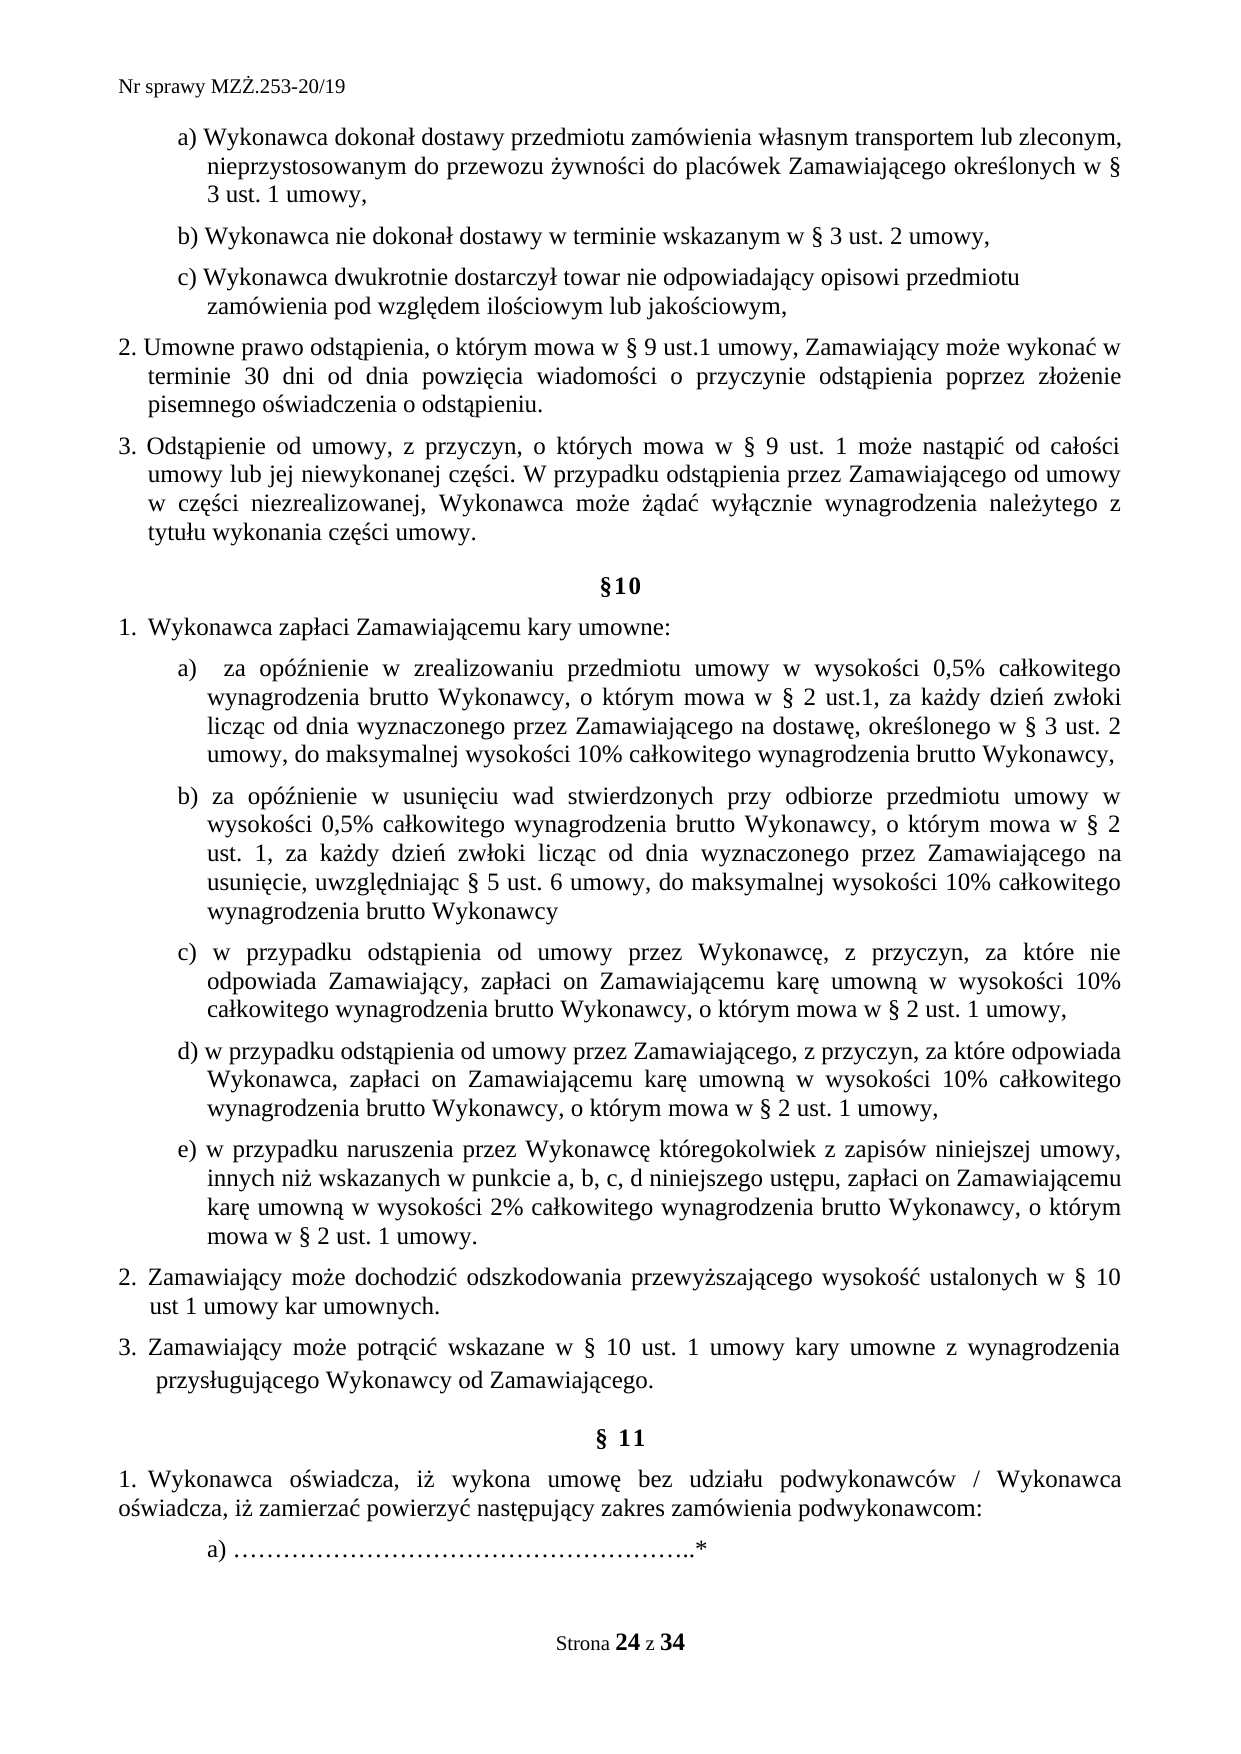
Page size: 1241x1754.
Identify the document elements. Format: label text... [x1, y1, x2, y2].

text § 11 [118, 1423, 1122, 1452]
list a) ………………………………………………..* [118, 1534, 1122, 1563]
list Wykonawca oświadcza, iż wykona umowę bez udziału podwykonawców / Wykonawca oświadcza, iż zamierzać powierzyć następujący zakres zamówienia podwykonawcom: [118, 1464, 1122, 1522]
list Zamawiający może dochodzić odszkodowania przewyższającego wysokość ustalonych w § 10 ust 1 umowy kar umownych. [118, 1262, 1122, 1319]
text b) Wykonawca nie dokonał dostawy w terminie wskazanym w § 3 ust. 2 umowy, [177, 221, 1122, 249]
list Wykonawca zapłaci Zamawiającemu kary umowne: [118, 612, 1122, 641]
text a) za opóźnienie w zrealizowaniu przedmiotu umowy w wysokości 0,5% całkowitego wynagrodzenia brutto Wykonawcy, o którym mowa w § 2 ust.1, za każdy dzień zwłoki licząc od dnia wyznaczonego przez Zamawiającego na dostawę, określonego w § 3 ust. 2 umowy, do maksymalnej wysokości 10% całkowitego wynagrodzenia brutto Wykonawcy, [177, 653, 1122, 768]
text e) w przypadku naruszenia przez Wykonawcę któregokolwiek z zapisów niniejszej umowy, innych niż wskazanych w punkcie a, b, c, d niniejszego ustępu, zapłaci on Zamawiającemu karę umowną w wysokości 2% całkowitego wynagrodzenia brutto Wykonawcy, o którym mowa w § 2 ust. 1 umowy. [177, 1134, 1122, 1249]
text 3. Odstąpienie od umowy, z przyczyn, o których mowa w § 9 ust. 1 może nastąpić od całości umowy lub jej niewykonanej części. W przypadku odstąpienia przez Zamawiającego od umowy w części niezrealizowanej, Wykonawca może żądać wyłącznie wynagrodzenia należytego z tytułu wykonania części umowy. [118, 431, 1122, 546]
text 2. Umowne prawo odstąpienia, o którym mowa w § 9 ust.1 umowy, Zamawiający może wykonać w terminie 30 dni od dnia powzięcia wiadomości o przyczynie odstąpienia poprzez złożenie pisemnego oświadczenia o odstąpieniu. [118, 332, 1122, 418]
text c) Wykonawca dwukrotnie dostarczył towar nie odpowiadający opisowi przedmiotu zamówienia pod względem ilościowym lub jakościowym, [177, 262, 1122, 319]
text b) za opóźnienie w usunięciu wad stwierdzonych przy odbiorze przedmiotu umowy w wysokości 0,5% całkowitego wynagrodzenia brutto Wykonawcy, o którym mowa w § 2 ust. 1, za każdy dzień zwłoki licząc od dnia wyznaczonego przez Zamawiającego na usunięcie, uwzględniając § 5 ust. 6 umowy, do maksymalnej wysokości 10% całkowitego wynagrodzenia brutto Wykonawcy [177, 781, 1122, 924]
text §10 [118, 571, 1122, 599]
list a) Wykonawca dokonał dostawy przedmiotu zamówienia własnym transportem lub zleconym, nieprzystosowanym do przewozu żywności do placówek Zamawiającego określonych w § 3 ust. 1 umowy, [177, 122, 1122, 208]
text d) w przypadku odstąpienia od umowy przez Zamawiającego, z przyczyn, za które odpowiada Wykonawca, zapłaci on Zamawiającemu karę umowną w wysokości 10% całkowitego wynagrodzenia brutto Wykonawcy, o którym mowa w § 2 ust. 1 umowy, [177, 1036, 1122, 1122]
text c) w przypadku odstąpienia od umowy przez Wykonawcę, z przyczyn, za które nie odpowiada Zamawiający, zapłaci on Zamawiającemu karę umowną w wysokości 10% całkowitego wynagrodzenia brutto Wykonawcy, o którym mowa w § 2 ust. 1 umowy, [177, 937, 1122, 1023]
list Zamawiający może potrącić wskazane w § 10 ust. 1 umowy kary umowne z wynagrodzenia przysługującego Wykonawcy od Zamawiającego. [118, 1332, 1122, 1394]
